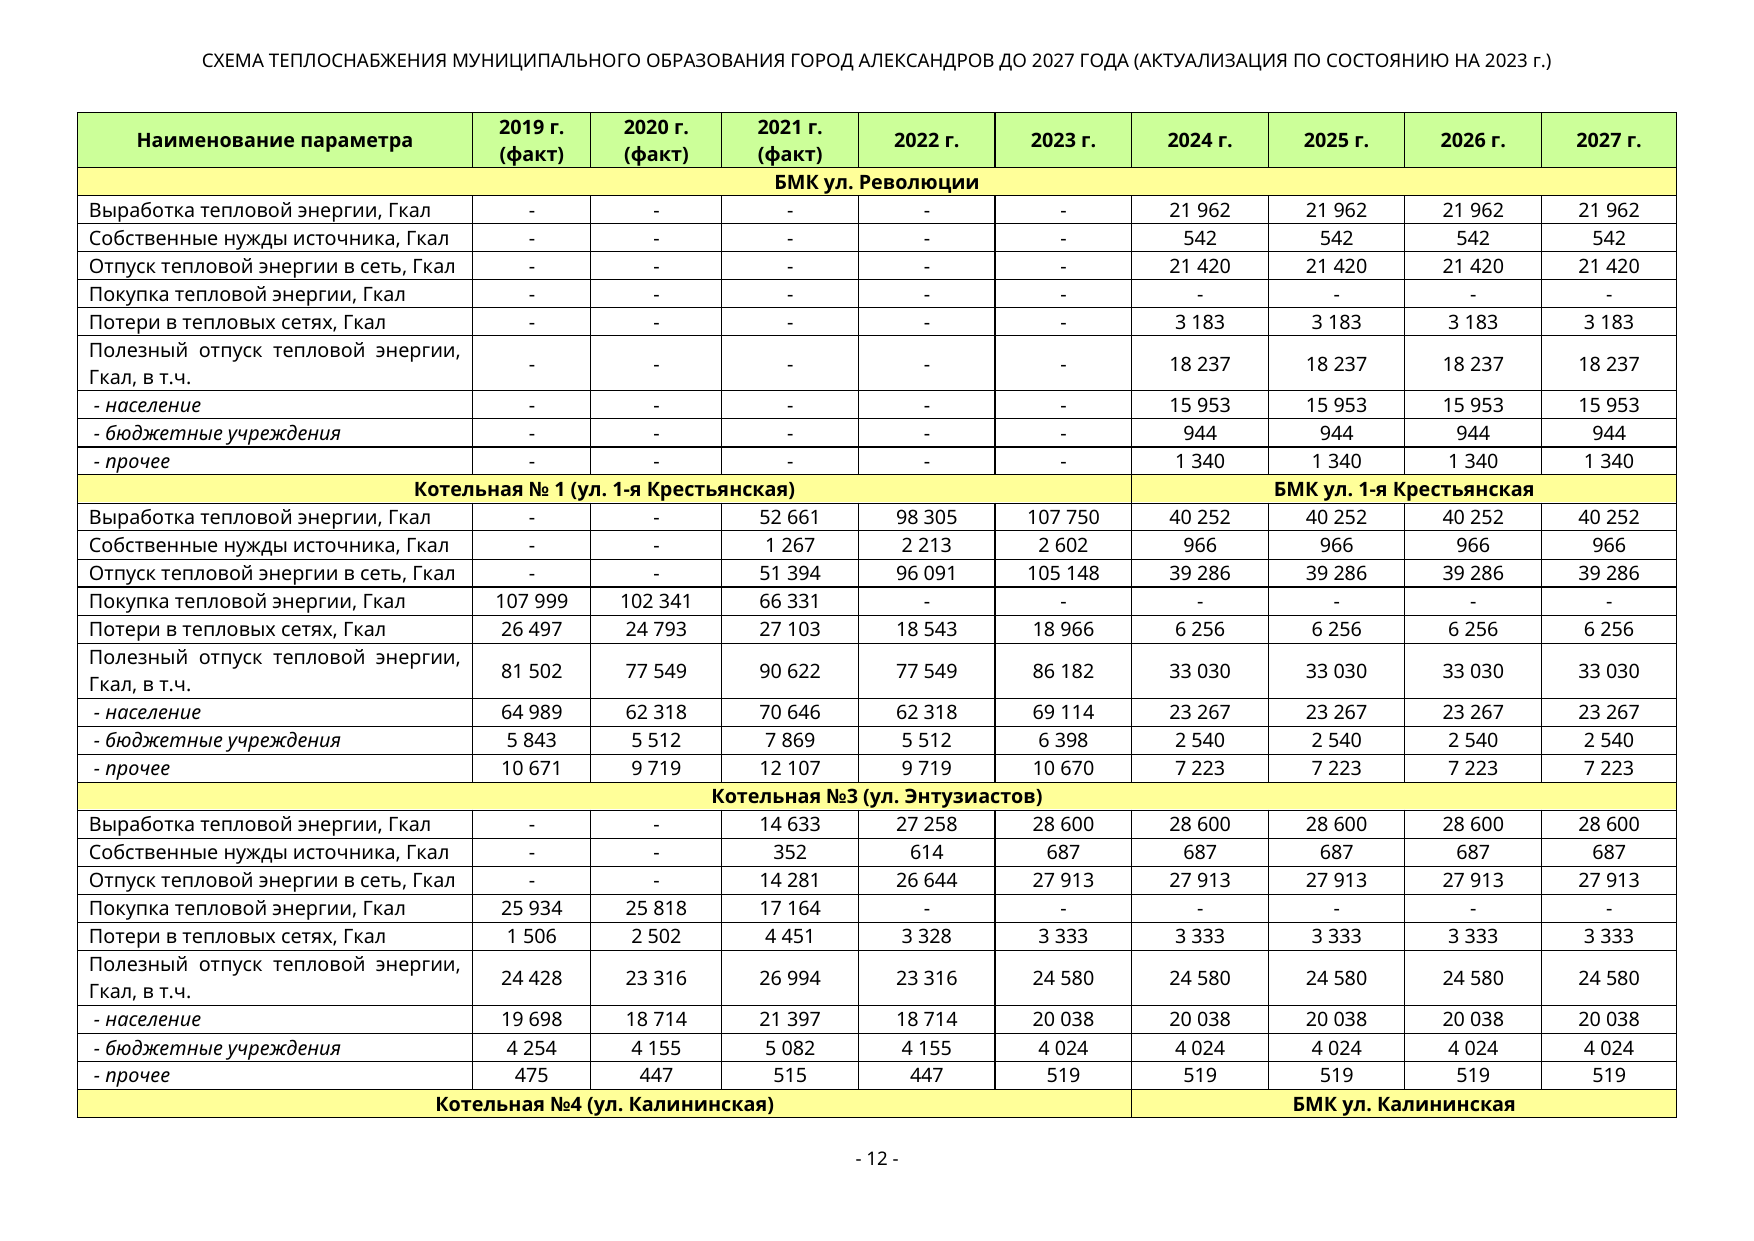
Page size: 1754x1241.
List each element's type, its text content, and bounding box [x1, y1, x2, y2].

table_cell - [591, 419, 721, 446]
table_cell 18 543 [859, 616, 994, 642]
table_cell - [1269, 588, 1404, 614]
table_cell 3 328 [859, 923, 994, 950]
table_cell - [859, 336, 994, 390]
table_cell - [996, 588, 1131, 614]
table_cell 519 [1269, 1062, 1404, 1089]
table_cell - население [78, 1006, 472, 1033]
table_cell 25 934 [473, 895, 590, 922]
table_cell - [722, 280, 858, 307]
table_cell 27 258 [859, 811, 994, 838]
table_cell - [996, 419, 1131, 446]
table_cell 20 038 [1405, 1006, 1541, 1033]
table_cell Потери в тепловых сетях, Гкал [78, 616, 472, 642]
table_cell Котельная № 1 (ул. 1-я Крестьянская) [78, 475, 1131, 502]
table_cell 33 030 [1542, 644, 1676, 697]
table_cell 21 962 [1405, 196, 1541, 223]
table_cell - [722, 252, 858, 279]
table_header 2021 г. (факт) [722, 113, 858, 167]
table_cell - [722, 448, 858, 474]
table_cell - [473, 560, 590, 586]
table_cell - [722, 308, 858, 335]
table_cell - [996, 448, 1131, 474]
table_cell 96 091 [859, 560, 994, 586]
table_header 2020 г. (факт) [591, 113, 721, 167]
table_header 2022 г. [859, 113, 994, 167]
table_cell 14 281 [722, 867, 858, 894]
table_cell 23 267 [1405, 699, 1541, 726]
table_cell 2 540 [1132, 727, 1268, 753]
table_cell - [473, 308, 590, 335]
table_cell 4 024 [1405, 1034, 1541, 1061]
table_cell 2 213 [859, 531, 994, 558]
table_cell 2 540 [1542, 727, 1676, 753]
table_cell 18 237 [1405, 336, 1541, 390]
table_cell 519 [1405, 1062, 1541, 1089]
table_cell - [473, 280, 590, 307]
table_cell 944 [1542, 419, 1676, 446]
table_cell 542 [1269, 224, 1404, 251]
table_cell Потери в тепловых сетях, Гкал [78, 923, 472, 950]
table_cell 23 316 [591, 951, 721, 1005]
table_cell 17 164 [722, 895, 858, 922]
table_cell 5 512 [591, 727, 721, 753]
table_cell 5 843 [473, 727, 590, 753]
table_cell 1 340 [1132, 448, 1268, 474]
table_cell 24 580 [1269, 951, 1404, 1005]
table_cell 4 155 [591, 1034, 721, 1061]
table_cell 40 252 [1405, 504, 1541, 530]
table_cell 966 [1132, 531, 1268, 558]
table_cell Собственные нужды источника, Гкал [78, 224, 472, 251]
table_cell 966 [1269, 531, 1404, 558]
table_cell Полезный отпуск тепловой энергии, Гкал, в т.ч. [78, 336, 472, 390]
table_cell - [473, 196, 590, 223]
table_cell 86 182 [996, 644, 1131, 697]
table_cell - [591, 560, 721, 586]
table_cell 6 256 [1132, 616, 1268, 642]
table_cell 6 256 [1269, 616, 1404, 642]
table_cell 3 333 [1405, 923, 1541, 950]
table_cell - [859, 588, 994, 614]
table_cell - бюджетные учреждения [78, 727, 472, 753]
table_cell - [591, 504, 721, 530]
table_cell 23 316 [859, 951, 994, 1005]
table_cell 27 913 [1269, 867, 1404, 894]
table_cell 3 333 [1132, 923, 1268, 950]
table_cell 70 646 [722, 699, 858, 726]
table_cell - [1542, 280, 1676, 307]
table_cell Покупка тепловой энергии, Гкал [78, 895, 472, 922]
table_cell - [591, 867, 721, 894]
table_cell - [722, 419, 858, 446]
table_cell 7 223 [1132, 755, 1268, 782]
table_cell 24 793 [591, 616, 721, 642]
table_cell 2 540 [1269, 727, 1404, 753]
table_cell 52 661 [722, 504, 858, 530]
table_cell 27 913 [996, 867, 1131, 894]
table_cell 12 107 [722, 755, 858, 782]
table_cell 107 750 [996, 504, 1131, 530]
table_cell 15 953 [1542, 391, 1676, 418]
table_cell Отпуск тепловой энергии в сеть, Гкал [78, 867, 472, 894]
table_cell - [859, 308, 994, 335]
table_cell - [591, 531, 721, 558]
table_cell 21 397 [722, 1006, 858, 1033]
table_cell 81 502 [473, 644, 590, 697]
table_cell Отпуск тепловой энергии в сеть, Гкал [78, 252, 472, 279]
table_cell - [473, 531, 590, 558]
table_cell - [1132, 895, 1268, 922]
table_cell 107 999 [473, 588, 590, 614]
table_cell - [591, 308, 721, 335]
table_cell 23 267 [1132, 699, 1268, 726]
table_cell Потери в тепловых сетях, Гкал [78, 308, 472, 335]
table_cell Выработка тепловой энергии, Гкал [78, 196, 472, 223]
table_cell - [591, 811, 721, 838]
table_cell - [591, 336, 721, 390]
table_cell 2 540 [1405, 727, 1541, 753]
table_cell 77 549 [591, 644, 721, 697]
table_cell 64 989 [473, 699, 590, 726]
table_cell - [473, 419, 590, 446]
table_cell - [591, 839, 721, 866]
table_cell 687 [1132, 839, 1268, 866]
table_cell 39 286 [1542, 560, 1676, 586]
table_cell - [859, 391, 994, 418]
table_cell 4 024 [996, 1034, 1131, 1061]
table_cell 51 394 [722, 560, 858, 586]
table_cell 4 024 [1269, 1034, 1404, 1061]
table_cell 18 966 [996, 616, 1131, 642]
table_cell - [1132, 588, 1268, 614]
table_cell 4 155 [859, 1034, 994, 1061]
table_cell 4 254 [473, 1034, 590, 1061]
table_cell 39 286 [1132, 560, 1268, 586]
table_cell - бюджетные учреждения [78, 1034, 472, 1061]
table_cell 519 [996, 1062, 1131, 1089]
table_cell 62 318 [859, 699, 994, 726]
table_cell - [859, 224, 994, 251]
table_header 2026 г. [1405, 113, 1541, 167]
table_cell - [591, 224, 721, 251]
table_cell 40 252 [1542, 504, 1676, 530]
table_cell 23 267 [1269, 699, 1404, 726]
table_cell БМК ул. Калининская [1132, 1090, 1676, 1117]
table_cell - [473, 811, 590, 838]
table_cell 2 502 [591, 923, 721, 950]
table_header 2027 г. [1542, 113, 1676, 167]
table_cell - бюджетные учреждения [78, 419, 472, 446]
table_cell 1 506 [473, 923, 590, 950]
table_cell - [1269, 895, 1404, 922]
table_cell 4 024 [1542, 1034, 1676, 1061]
table_cell - [859, 196, 994, 223]
table_cell 77 549 [859, 644, 994, 697]
table_cell 4 024 [1132, 1034, 1268, 1061]
table_cell - [473, 224, 590, 251]
table_cell 28 600 [1542, 811, 1676, 838]
table_cell 21 420 [1542, 252, 1676, 279]
table_cell 687 [1269, 839, 1404, 866]
table_cell БМК ул. Революции [78, 168, 1676, 195]
table_cell - [591, 391, 721, 418]
table_cell Котельная №3 (ул. Энтузиастов) [78, 783, 1676, 809]
table_cell 515 [722, 1062, 858, 1089]
table_cell Покупка тепловой энергии, Гкал [78, 280, 472, 307]
table_cell - [996, 280, 1131, 307]
table_cell 33 030 [1132, 644, 1268, 697]
table_cell 24 580 [996, 951, 1131, 1005]
table_cell Выработка тепловой энергии, Гкал [78, 504, 472, 530]
table_cell 687 [996, 839, 1131, 866]
table_cell 7 223 [1269, 755, 1404, 782]
table_cell 352 [722, 839, 858, 866]
table_cell - [722, 336, 858, 390]
table_cell 90 622 [722, 644, 858, 697]
table_cell - [859, 895, 994, 922]
table_cell - [1405, 895, 1541, 922]
table_cell 3 183 [1405, 308, 1541, 335]
table_cell - [1405, 280, 1541, 307]
table_cell - прочее [78, 1062, 472, 1089]
table_cell - [473, 448, 590, 474]
table_cell - [473, 391, 590, 418]
table_cell 28 600 [1132, 811, 1268, 838]
table_cell 447 [591, 1062, 721, 1089]
table_cell 21 420 [1132, 252, 1268, 279]
table_cell 27 103 [722, 616, 858, 642]
table_cell 24 580 [1132, 951, 1268, 1005]
table_cell 7 223 [1542, 755, 1676, 782]
table_cell - [1405, 588, 1541, 614]
table_cell Покупка тепловой энергии, Гкал [78, 588, 472, 614]
table_cell Собственные нужды источника, Гкал [78, 531, 472, 558]
table_cell 39 286 [1269, 560, 1404, 586]
table_cell 1 340 [1269, 448, 1404, 474]
table_cell Отпуск тепловой энергии в сеть, Гкал [78, 560, 472, 586]
table_cell 24 428 [473, 951, 590, 1005]
table_cell - [473, 839, 590, 866]
table_cell 39 286 [1405, 560, 1541, 586]
table_cell - [996, 224, 1131, 251]
table_cell 1 340 [1405, 448, 1541, 474]
table_cell 15 953 [1269, 391, 1404, 418]
table_cell 966 [1405, 531, 1541, 558]
table_cell - [996, 308, 1131, 335]
table_cell 20 038 [996, 1006, 1131, 1033]
table_cell - [1542, 588, 1676, 614]
table_cell 3 333 [1542, 923, 1676, 950]
table_cell 20 038 [1542, 1006, 1676, 1033]
table_cell 27 913 [1405, 867, 1541, 894]
table_cell 3 333 [1269, 923, 1404, 950]
table_cell 3 183 [1269, 308, 1404, 335]
table_cell 102 341 [591, 588, 721, 614]
table_header 2023 г. [996, 113, 1131, 167]
table_cell 15 953 [1132, 391, 1268, 418]
table_cell 98 305 [859, 504, 994, 530]
table_cell 21 420 [1269, 252, 1404, 279]
table_cell 10 670 [996, 755, 1131, 782]
table_cell 614 [859, 839, 994, 866]
table_cell 105 148 [996, 560, 1131, 586]
table_cell 687 [1405, 839, 1541, 866]
table_cell 28 600 [1269, 811, 1404, 838]
table_cell - [996, 336, 1131, 390]
table_cell - население [78, 391, 472, 418]
table_cell 33 030 [1269, 644, 1404, 697]
table_cell - [722, 391, 858, 418]
table_cell Котельная №4 (ул. Калининская) [78, 1090, 1131, 1117]
table_cell 26 994 [722, 951, 858, 1005]
table_header 2024 г. [1132, 113, 1268, 167]
table_cell 9 719 [591, 755, 721, 782]
table_cell - [473, 504, 590, 530]
table_cell 24 580 [1405, 951, 1541, 1005]
table_cell 519 [1542, 1062, 1676, 1089]
table_cell - [591, 196, 721, 223]
table_cell Выработка тепловой энергии, Гкал [78, 811, 472, 838]
table_cell 4 451 [722, 923, 858, 950]
table_cell 7 869 [722, 727, 858, 753]
table_header 2025 г. [1269, 113, 1404, 167]
table_cell 944 [1132, 419, 1268, 446]
table_cell 2 602 [996, 531, 1131, 558]
table_cell - [591, 448, 721, 474]
table_cell - [996, 252, 1131, 279]
table_cell - [996, 391, 1131, 418]
table_cell 27 913 [1542, 867, 1676, 894]
table_cell - [722, 224, 858, 251]
table_cell - [1542, 895, 1676, 922]
table_header 2019 г. (факт) [473, 113, 590, 167]
table_cell 14 633 [722, 811, 858, 838]
table_cell 9 719 [859, 755, 994, 782]
table_cell - прочее [78, 755, 472, 782]
table_cell 25 818 [591, 895, 721, 922]
table_cell 20 038 [1269, 1006, 1404, 1033]
table_cell 26 497 [473, 616, 590, 642]
table_cell 62 318 [591, 699, 721, 726]
table_cell 33 030 [1405, 644, 1541, 697]
table_cell 21 420 [1405, 252, 1541, 279]
table_cell Полезный отпуск тепловой энергии, Гкал, в т.ч. [78, 951, 472, 1005]
table_cell - [996, 895, 1131, 922]
table_cell 3 183 [1132, 308, 1268, 335]
table_cell 40 252 [1269, 504, 1404, 530]
table_cell 66 331 [722, 588, 858, 614]
table_cell 28 600 [996, 811, 1131, 838]
table_cell 944 [1269, 419, 1404, 446]
table_cell 1 267 [722, 531, 858, 558]
table_cell 687 [1542, 839, 1676, 866]
table_cell 542 [1542, 224, 1676, 251]
table_cell Полезный отпуск тепловой энергии, Гкал, в т.ч. [78, 644, 472, 697]
table_cell 26 644 [859, 867, 994, 894]
table_cell 542 [1132, 224, 1268, 251]
table_cell 23 267 [1542, 699, 1676, 726]
table_cell 3 183 [1542, 308, 1676, 335]
table_cell 7 223 [1405, 755, 1541, 782]
table_cell 5 082 [722, 1034, 858, 1061]
table_cell 20 038 [1132, 1006, 1268, 1033]
table_cell 19 698 [473, 1006, 590, 1033]
table_cell 18 237 [1542, 336, 1676, 390]
table_cell 10 671 [473, 755, 590, 782]
table_cell 1 340 [1542, 448, 1676, 474]
table_cell 40 252 [1132, 504, 1268, 530]
table_cell - [859, 252, 994, 279]
table_cell 15 953 [1405, 391, 1541, 418]
table_cell - [473, 336, 590, 390]
table_cell 24 580 [1542, 951, 1676, 1005]
table_cell БМК ул. 1-я Крестьянская [1132, 475, 1676, 502]
table_cell 27 913 [1132, 867, 1268, 894]
table_cell 18 714 [859, 1006, 994, 1033]
table_cell - [591, 280, 721, 307]
table_cell 3 333 [996, 923, 1131, 950]
table_cell - [473, 252, 590, 279]
table_cell - [859, 419, 994, 446]
table_cell 447 [859, 1062, 994, 1089]
table_cell - [1269, 280, 1404, 307]
table_cell - [859, 448, 994, 474]
table_cell 21 962 [1269, 196, 1404, 223]
table_cell - [473, 867, 590, 894]
table_cell 21 962 [1542, 196, 1676, 223]
table_cell 21 962 [1132, 196, 1268, 223]
table_cell 18 237 [1269, 336, 1404, 390]
table_cell 475 [473, 1062, 590, 1089]
table_cell 6 398 [996, 727, 1131, 753]
table_cell - [722, 196, 858, 223]
table_cell 5 512 [859, 727, 994, 753]
table_cell 542 [1405, 224, 1541, 251]
table_cell 6 256 [1542, 616, 1676, 642]
table_header Наименование параметра [78, 113, 472, 167]
table_cell 966 [1542, 531, 1676, 558]
table_cell 28 600 [1405, 811, 1541, 838]
table_cell - население [78, 699, 472, 726]
table_cell - [591, 252, 721, 279]
table_cell 944 [1405, 419, 1541, 446]
table_cell - [859, 280, 994, 307]
table_cell 18 714 [591, 1006, 721, 1033]
table_cell Собственные нужды источника, Гкал [78, 839, 472, 866]
table_cell 69 114 [996, 699, 1131, 726]
table_cell 6 256 [1405, 616, 1541, 642]
table_cell - [996, 196, 1131, 223]
table_cell - прочее [78, 448, 472, 474]
table_cell 18 237 [1132, 336, 1268, 390]
table_cell - [1132, 280, 1268, 307]
table_cell 519 [1132, 1062, 1268, 1089]
